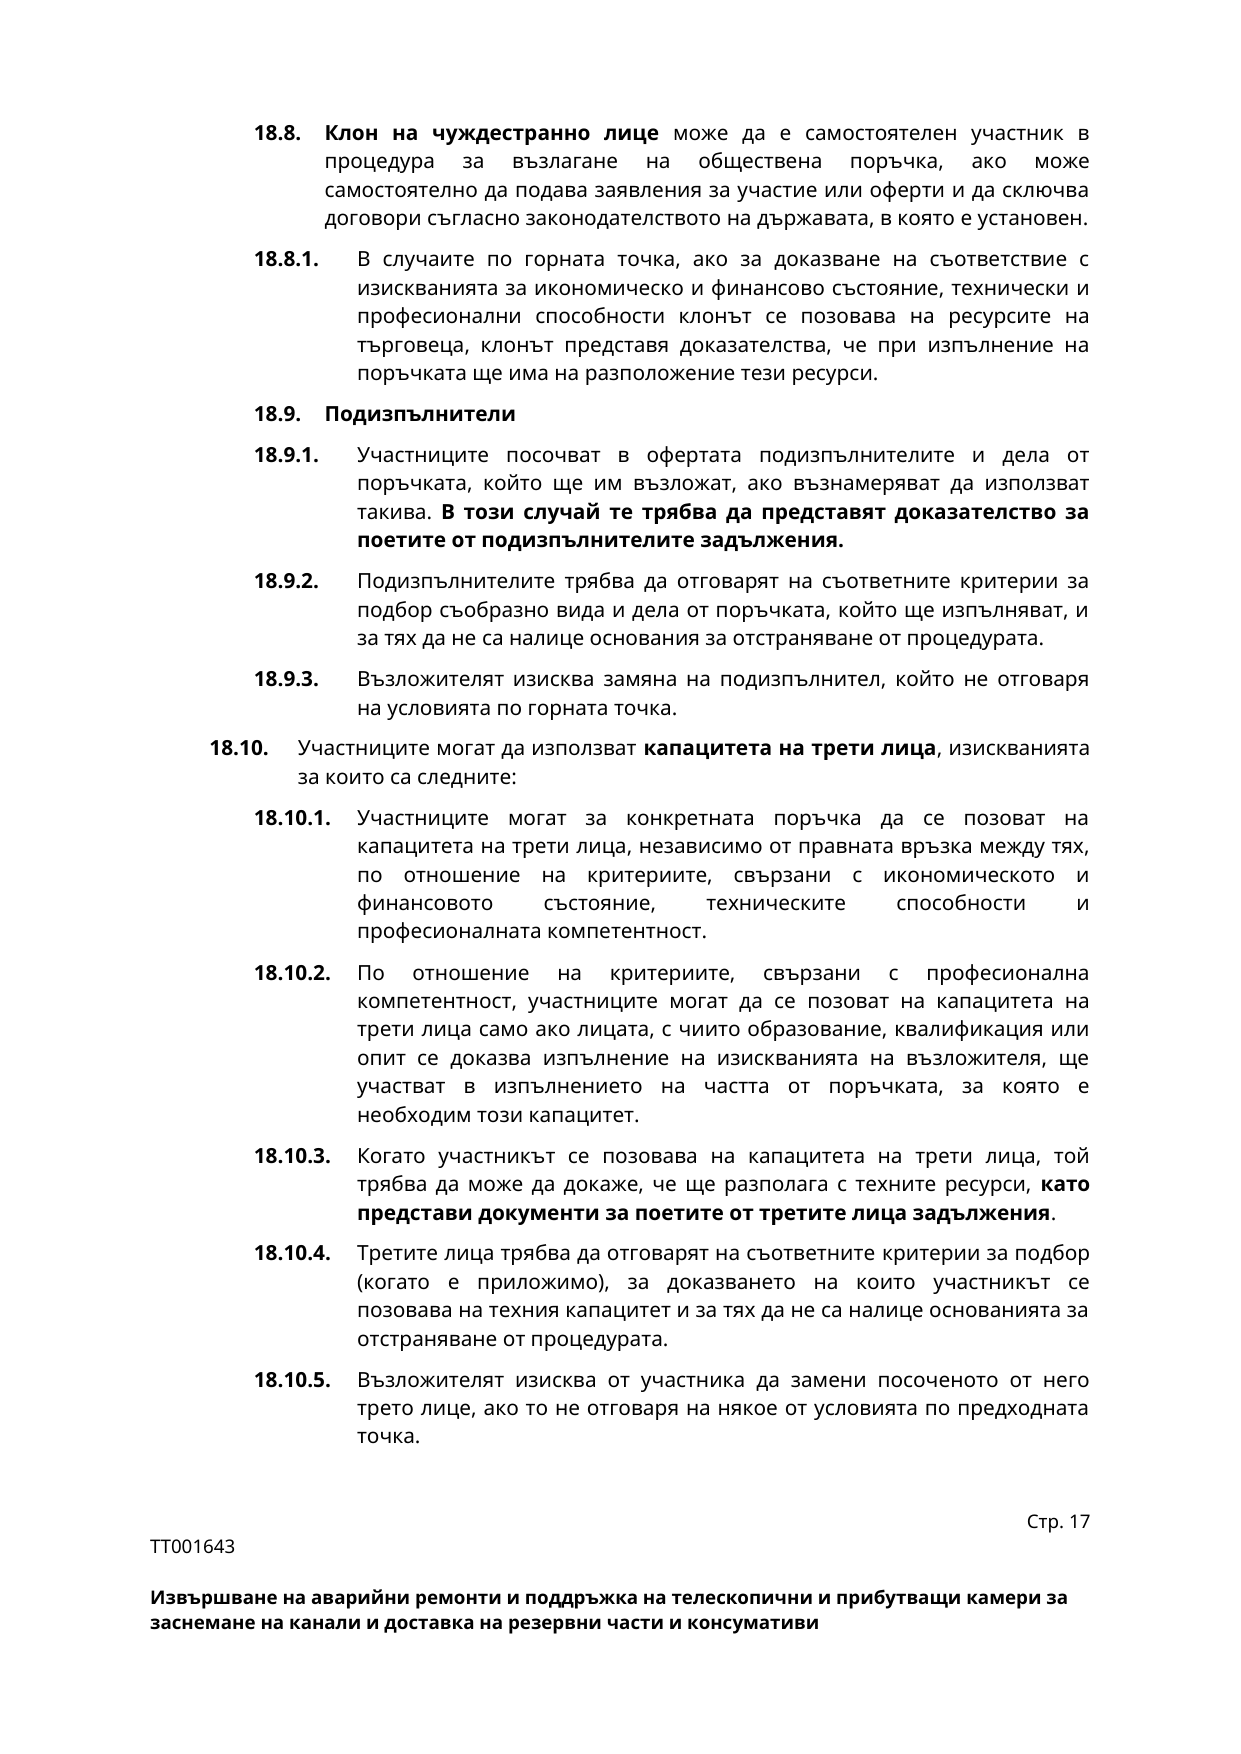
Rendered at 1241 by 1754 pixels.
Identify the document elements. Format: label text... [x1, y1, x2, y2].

list Участниците могат да използват капацитета на трети лица, изискванията за които са следните: [209, 733, 1090, 790]
list Възложителят изисква замяна на подизпълнител, който не отговаря на условията по горната точка. [253, 664, 1090, 721]
list Участниците могат за конкретната поръчка да се позоват на капацитета на трети лица, независимо от правната връзка между тях, по отношение на критериите, свързани с икономическото и финансовото състояние, техническите способности и професионалната компетентност. [253, 803, 1090, 945]
list Третите лица трябва да отговарят на съответните критерии за подбор (когато е приложимо), за доказването на които участникът се позовава на техния капацитет и за тях да не са налице основанията за отстраняване от процедурата. [253, 1238, 1090, 1352]
list По отношение на критериите, свързани с професионална компетентност, участниците могат да се позоват на капацитета на трети лица само ако лицата, с чиито образование, квалификация или опит се доказва изпълнение на изискванията на възложителя, ще участват в изпълнението на частта от поръчката, за която е необходим този капацитет. [253, 958, 1090, 1128]
list В случаите по горната точка, ако за доказване на съответствие с изискванията за икономическо и финансово състояние, технически и професионални способности клонът се позовава на ресурсите на търговеца, клонът представя доказателства, че при изпълнение на поръчката ще има на разположение тези ресурси. [253, 244, 1090, 387]
list Подизпълнителите трябва да отговарят на съответните критерии за подбор съобразно вида и дела от поръчката, който ще изпълняват, и за тях да не са налице основания за отстраняване от процедурата. [253, 566, 1090, 652]
list Подизпълнители [253, 399, 1090, 428]
list Възложителят изисква от участника да замени посоченото от него трето лице, ако то не отговаря на някое от условията по предходната точка. [253, 1365, 1090, 1450]
list Участниците посочват в офертата подизпълнителите и дела от поръчката, който ще им възложат, ако възнамеряват да използват такива. В този случай те трябва да представят доказателство за поетите от подизпълнителите задължения. [253, 440, 1090, 554]
list Клон на чуждестранно лице може да е самостоятелен участник в процедура за възлагане на обществена поръчка, ако може самостоятелно да подава заявления за участие или оферти и да сключва договори съгласно законодателството на държавата, в която е установен. [253, 118, 1090, 232]
list Когато участникът се позовава на капацитета на трети лица, той трябва да може да докаже, че ще разполага с техните ресурси, като представи документи за поетите от третите лица задължения. [253, 1141, 1090, 1226]
